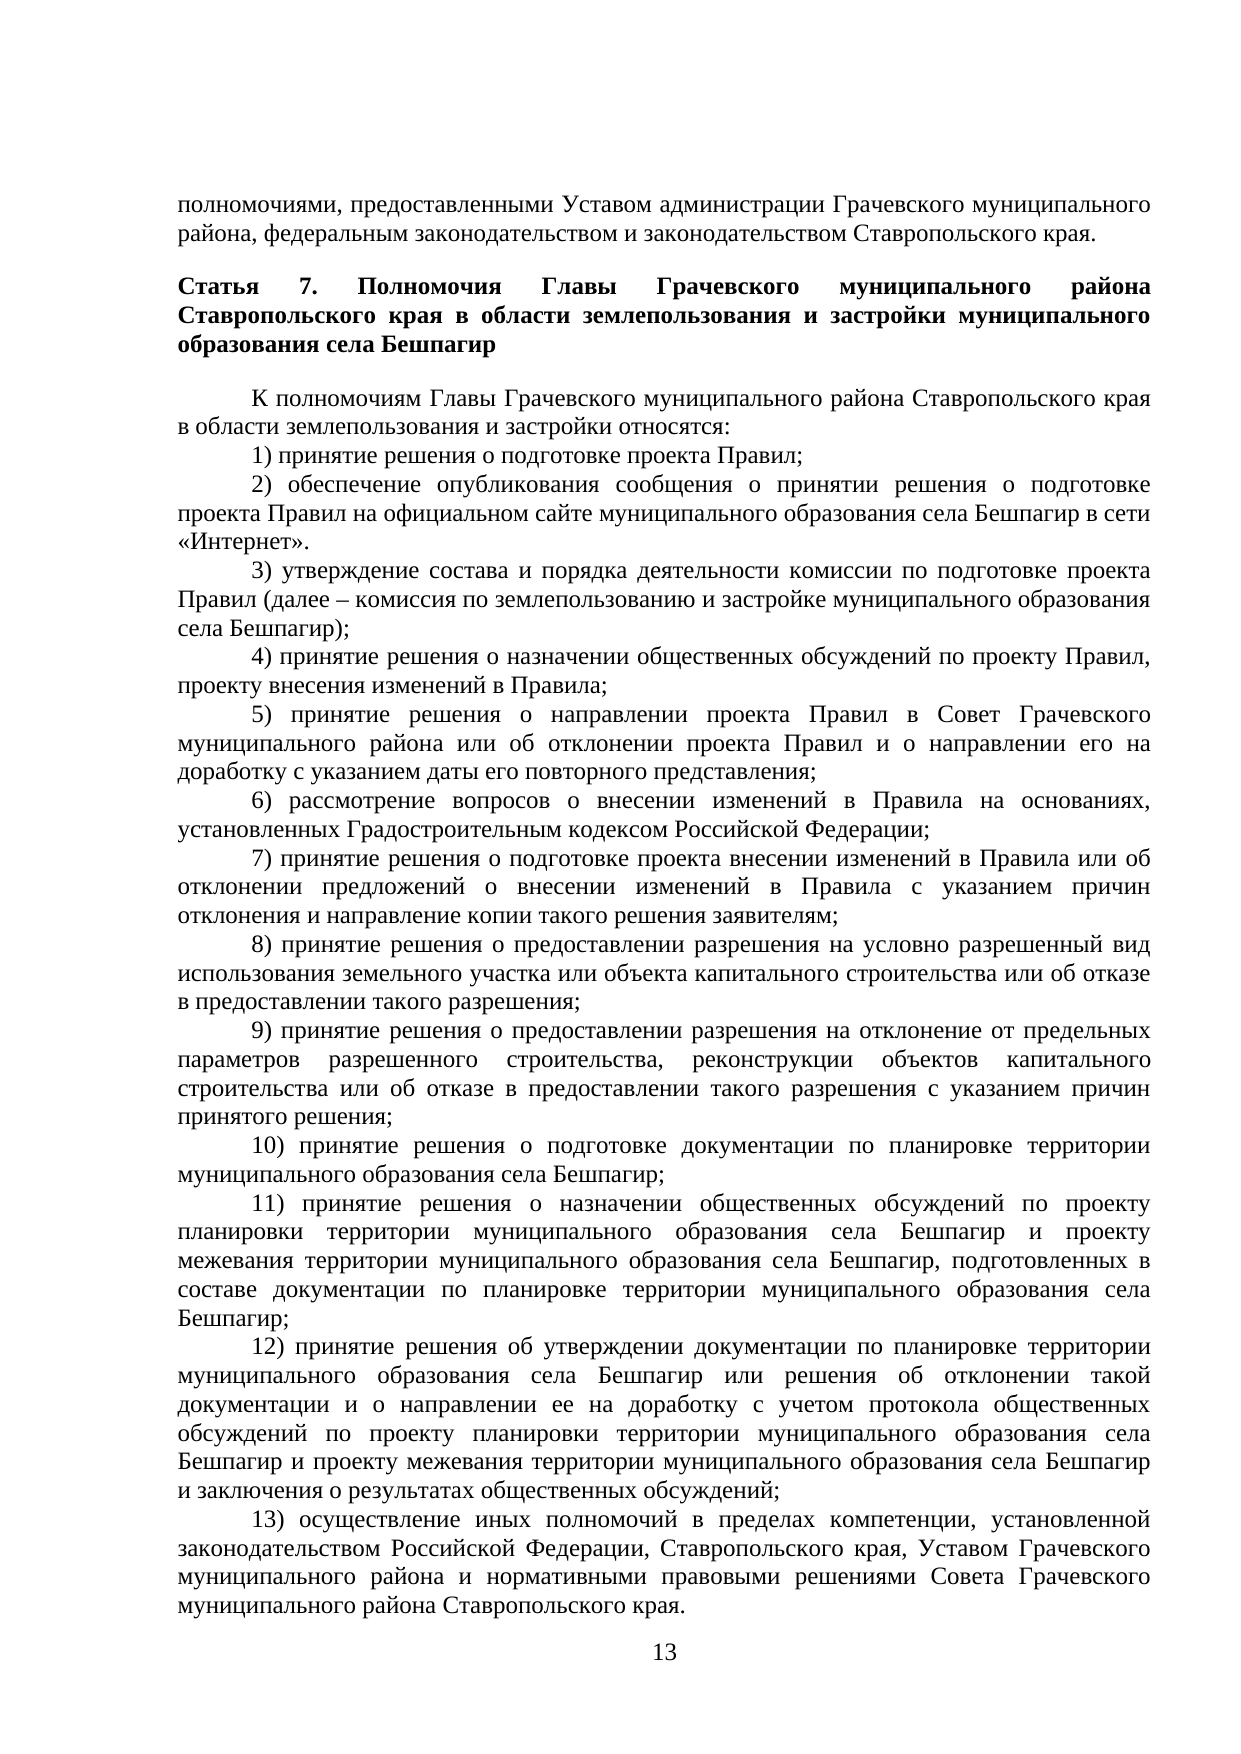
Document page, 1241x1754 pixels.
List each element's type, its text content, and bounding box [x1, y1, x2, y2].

text 10) принятие решения о подготовке документации по планировке территории муниципального образования села Бешпагир; [177, 1130, 1152, 1188]
text 3) утверждение состава и порядка деятельности комиссии по подготовке проекта Правил (далее – комиссия по землепользованию и застройке муниципального образования села Бешпагир); [177, 555, 1152, 641]
text 8) принятие решения о предоставлении разрешения на условно разрешенный вид использования земельного участка или объекта капитального строительства или об отказе в предоставлении такого разрешения; [177, 929, 1152, 1015]
text 1) принятие решения о подготовке проекта Правил; [177, 440, 1152, 469]
text 7) принятие решения о подготовке проекта внесении изменений в Правила или об отклонении предложений о внесении изменений в Правила с указанием причин отклонения и направление копии такого решения заявителям; [177, 843, 1152, 929]
text 9) принятие решения о предоставлении разрешения на отклонение от предельных параметров разрешенного строительства, реконструкции объектов капитального строительства или об отказе в предоставлении такого разрешения с указанием причин принятого решения; [177, 1015, 1152, 1130]
text 11) принятие решения о назначении общественных обсуждений по проекту планировки территории муниципального образования села Бешпагир и проекту межевания территории муниципального образования села Бешпагир, подготовленных в составе документации по планировке территории муниципального образования села Бешпагир; [177, 1188, 1152, 1331]
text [177, 189, 1152, 246]
text 5) принятие решения о направлении проекта Правил в Совет Грачевского муниципального района или об отклонении проекта Правил и о направлении его на доработку с указанием даты его повторного представления; [177, 699, 1152, 785]
text 13) осуществление иных полномочий в пределах компетенции, установленной законодательством Российской Федерации, Ставропольского края, Уставом Грачевского муниципального района и нормативными правовыми решениями Совета Грачевского муниципального района Ставропольского края. [177, 1504, 1152, 1619]
text 4) принятие решения о назначении общественных обсуждений по проекту Правил, проекту внесения изменений в Правила; [177, 641, 1152, 699]
text 2) обеспечение опубликования сообщения о принятии решения о подготовке проекта Правил на официальном сайте муниципального образования села Бешпагир в сети «Интернет». [177, 469, 1152, 555]
text 6) рассмотрение вопросов о внесении изменений в Правила на основаниях, установленных Градостроительным кодексом Российской Федерации; [177, 785, 1152, 843]
text К полномочиям Главы Грачевского муниципального района Ставропольского края в области землепользования и застройки относятся: [177, 383, 1152, 440]
text Статья 7. Полномочия Главы Грачевского муниципального района Ставропольского края в области землепользования и застройки муниципального образования села Бешпагир [177, 271, 1152, 358]
text 12) принятие решения об утверждении документации по планировке территории муниципального образования села Бешпагир или решения об отклонении такой документации и о направлении ее на доработку с учетом протокола общественных обсуждений по проекту планировки территории муниципального образования села Бешпагир и проекту межевания территории муниципального образования села Бешпагир и заключения о результатах общественных обсуждений; [177, 1331, 1152, 1504]
